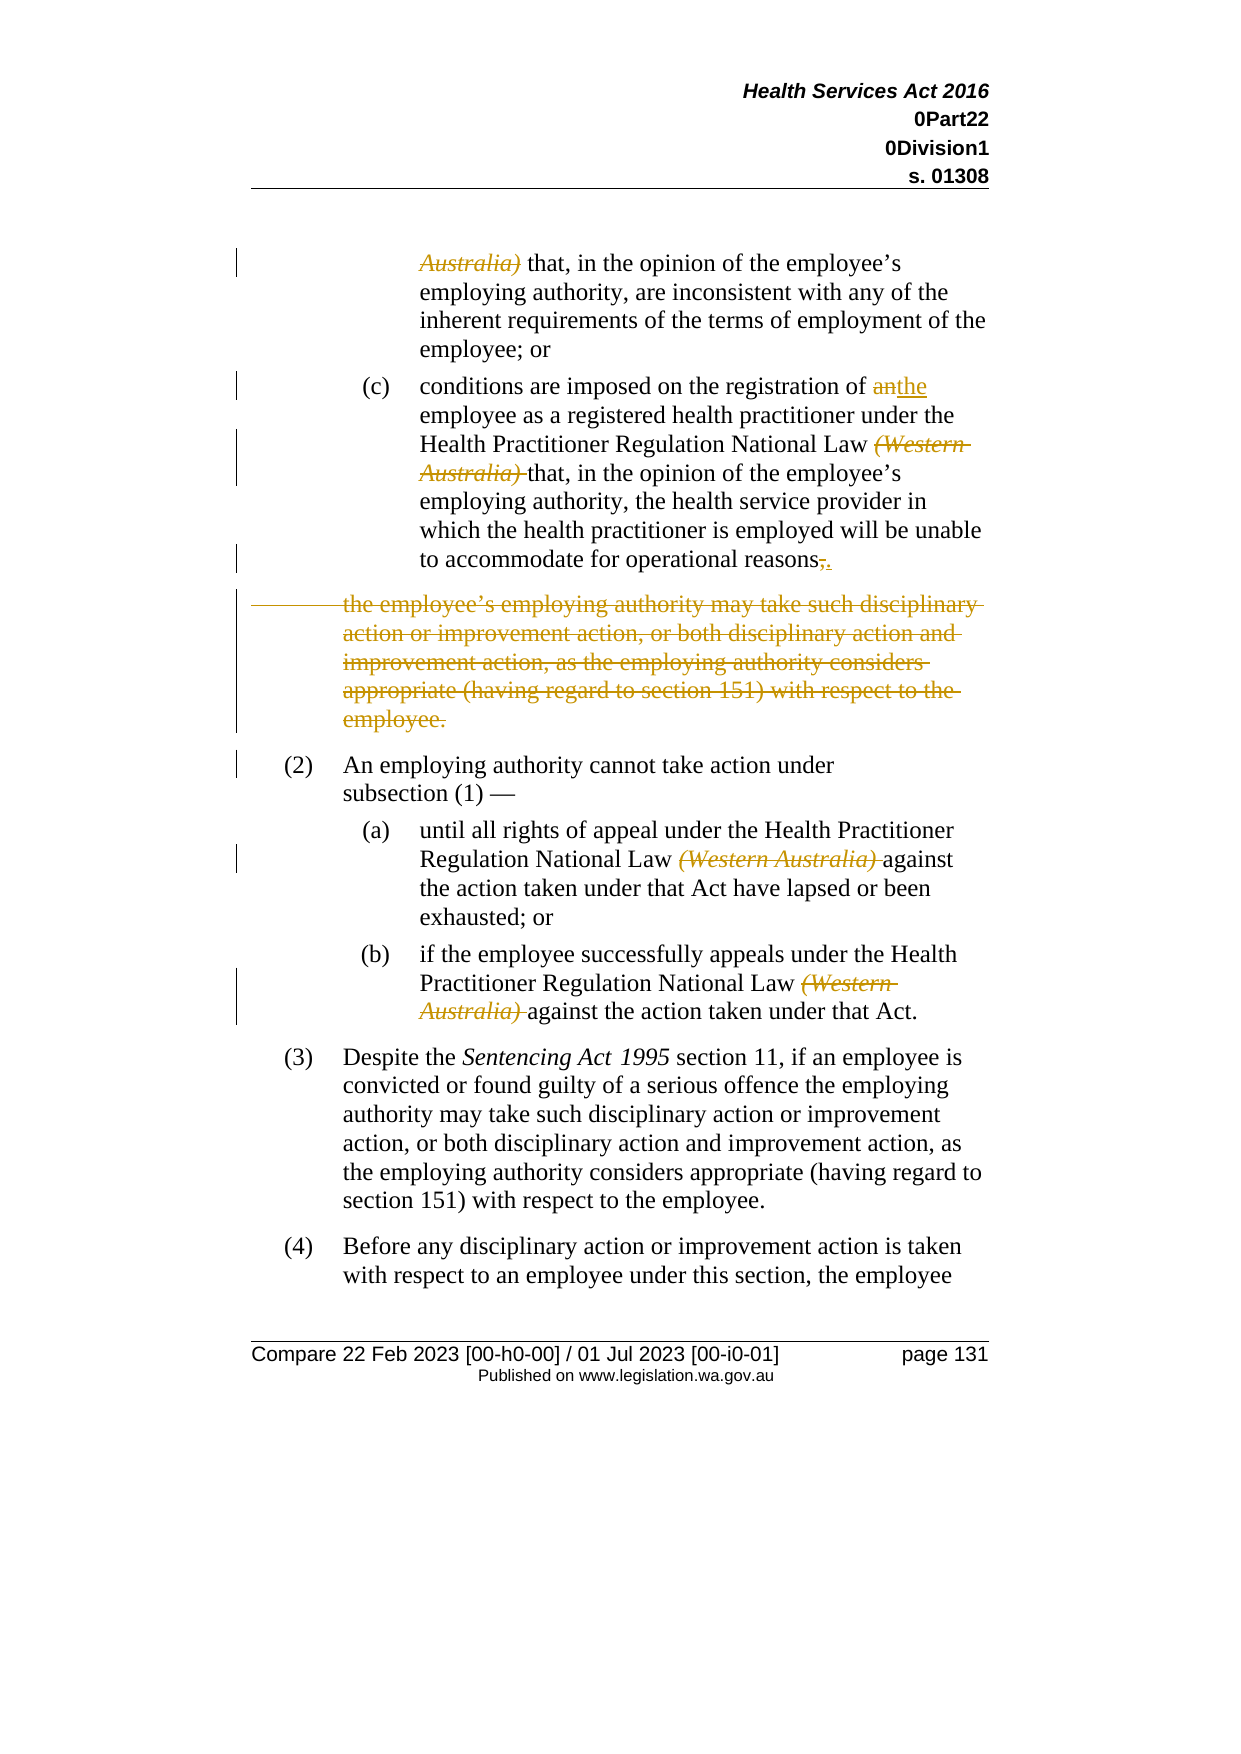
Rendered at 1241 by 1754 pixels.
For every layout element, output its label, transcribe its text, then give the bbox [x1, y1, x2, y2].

text (a) until all rights of appeal under the Health Practitioner Regulation National Law against the action taken under that Act have lapsed or been exhausted; or [251, 816, 989, 931]
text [251, 1231, 989, 1288]
text (b) if the employee successfully appeals under the Health Practitioner Regulation National Law against the action taken under that Act. [251, 939, 989, 1025]
text (c) conditions are imposed on the registration of employee as a registered health practitioner under the Health Practitioner Regulation National Law that, in the opinion of the employee’s employing authority, the health service provider in which the health practitioner is employed will be unable to accommodate for operational reasons [251, 371, 989, 573]
text (3) Despite the Sentencing Act 1995 section 11, if an employee is convicted or found guilty of a serious offence the employing authority may take such disciplinary action or improvement action, or both disciplinary action and improvement action, as the employing authority considers appropriate (having regard to section 151) with respect to the employee. [251, 1042, 989, 1214]
text (2) An employing authority cannot take action under subsection (1) — [251, 750, 989, 807]
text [251, 248, 989, 363]
